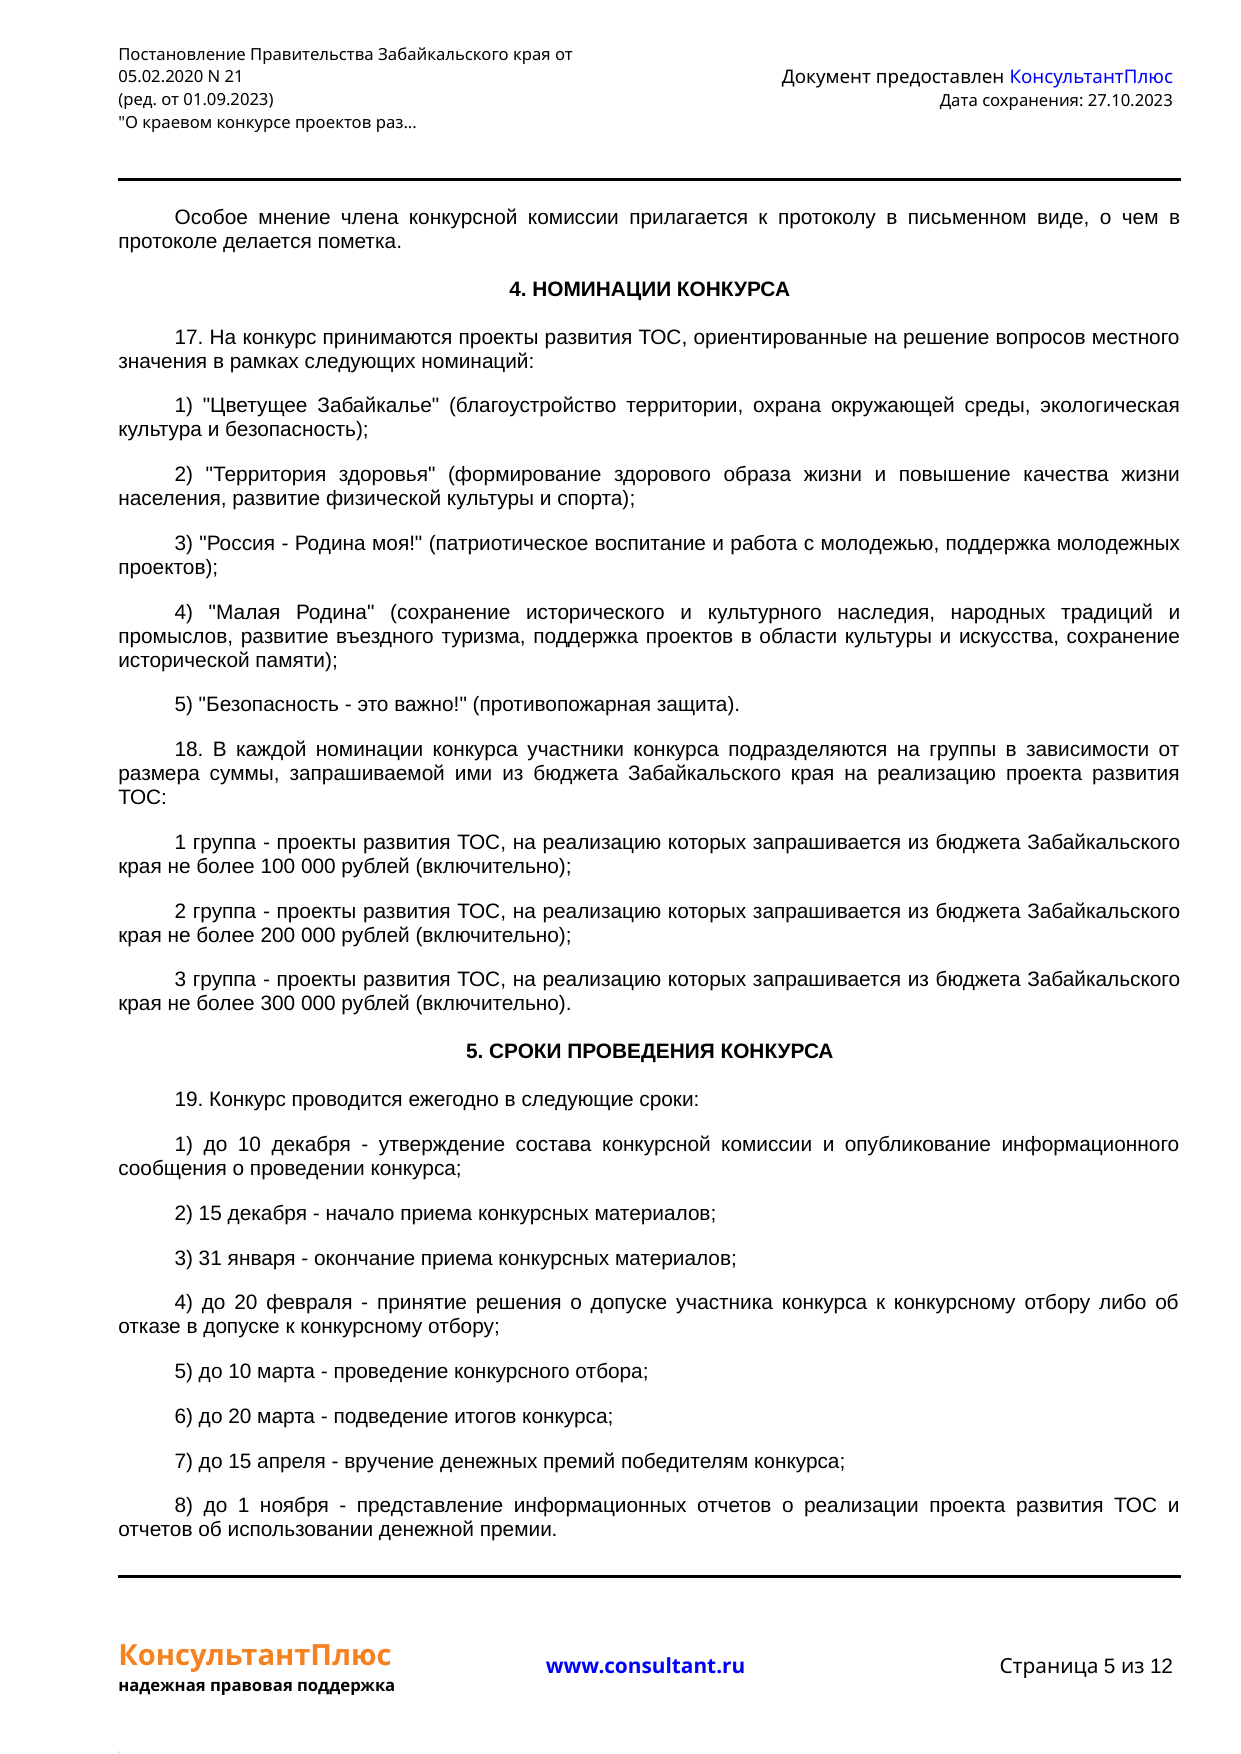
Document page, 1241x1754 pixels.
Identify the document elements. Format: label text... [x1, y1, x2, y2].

text 3) 31 января - окончание приема конкурсных материалов; [118, 1245, 1181, 1269]
text 8) до 1 ноября - представление информационных отчетов о реализации проекта развития ТОС и отчетов об использовании денежной премии. [118, 1493, 1181, 1541]
text 5) "Безопасность - это важно!" (противопожарная защита). [118, 692, 1181, 716]
text 18. В каждой номинации конкурса участники конкурса подразделяются на группы в зависимости от размера суммы, запрашиваемой ими из бюджета Забайкальского края на реализацию проекта развития ТОС: [118, 737, 1181, 809]
text 4) "Малая Родина" (сохранение исторического и культурного наследия, народных традиций и промыслов, развитие въездного туризма, поддержка проектов в области культуры и искусства, сохранение исторической памяти); [118, 599, 1181, 671]
text 1) до 10 декабря - утверждение состава конкурсной комиссии и опубликование информационного сообщения о проведении конкурса; [118, 1132, 1181, 1180]
text 7) до 15 апреля - вручение денежных премий победителям конкурса; [118, 1448, 1181, 1472]
text 17. На конкурс принимаются проекты развития ТОС, ориентированные на решение вопросов местного значения в рамках следующих номинаций: [118, 324, 1181, 372]
text 2 группа - проекты развития ТОС, на реализацию которых запрашивается из бюджета Забайкальского края не более 200 000 рублей (включительно); [118, 898, 1181, 946]
text 5) до 10 марта - проведение конкурсного отбора; [118, 1359, 1181, 1383]
text 4) до 20 февраля - принятие решения о допуске участника конкурса к конкурсному отбору либо об отказе в допуске к конкурсному отбору; [118, 1290, 1181, 1338]
text 1 группа - проекты развития ТОС, на реализацию которых запрашивается из бюджета Забайкальского края не более 100 000 рублей (включительно); [118, 830, 1181, 878]
title 5. СРОКИ ПРОВЕДЕНИЯ КОНКУРСА [118, 1039, 1181, 1063]
text 3) "Россия - Родина моя!" (патриотическое воспитание и работа с молодежью, поддержка молодежных проектов); [118, 531, 1181, 579]
text 2) 15 декабря - начало приема конкурсных материалов; [118, 1201, 1181, 1224]
text Особое мнение члена конкурсной комиссии прилагается к протоколу в письменном виде, о чем в протоколе делается пометка. [118, 205, 1181, 253]
text 1) "Цветущее Забайкалье" (благоустройство территории, охрана окружающей среды, экологическая культура и безопасность); [118, 393, 1181, 441]
text 6) до 20 марта - подведение итогов конкурса; [118, 1404, 1181, 1428]
text 2) "Территория здоровья" (формирование здорового образа жизни и повышение качества жизни населения, развитие физической культуры и спорта); [118, 462, 1181, 510]
text 3 группа - проекты развития ТОС, на реализацию которых запрашивается из бюджета Забайкальского края не более 300 000 рублей (включительно). [118, 967, 1181, 1015]
title 4. НОМИНАЦИИ КОНКУРСА [118, 277, 1181, 301]
text 19. Конкурс проводится ежегодно в следующие сроки: [118, 1087, 1181, 1111]
